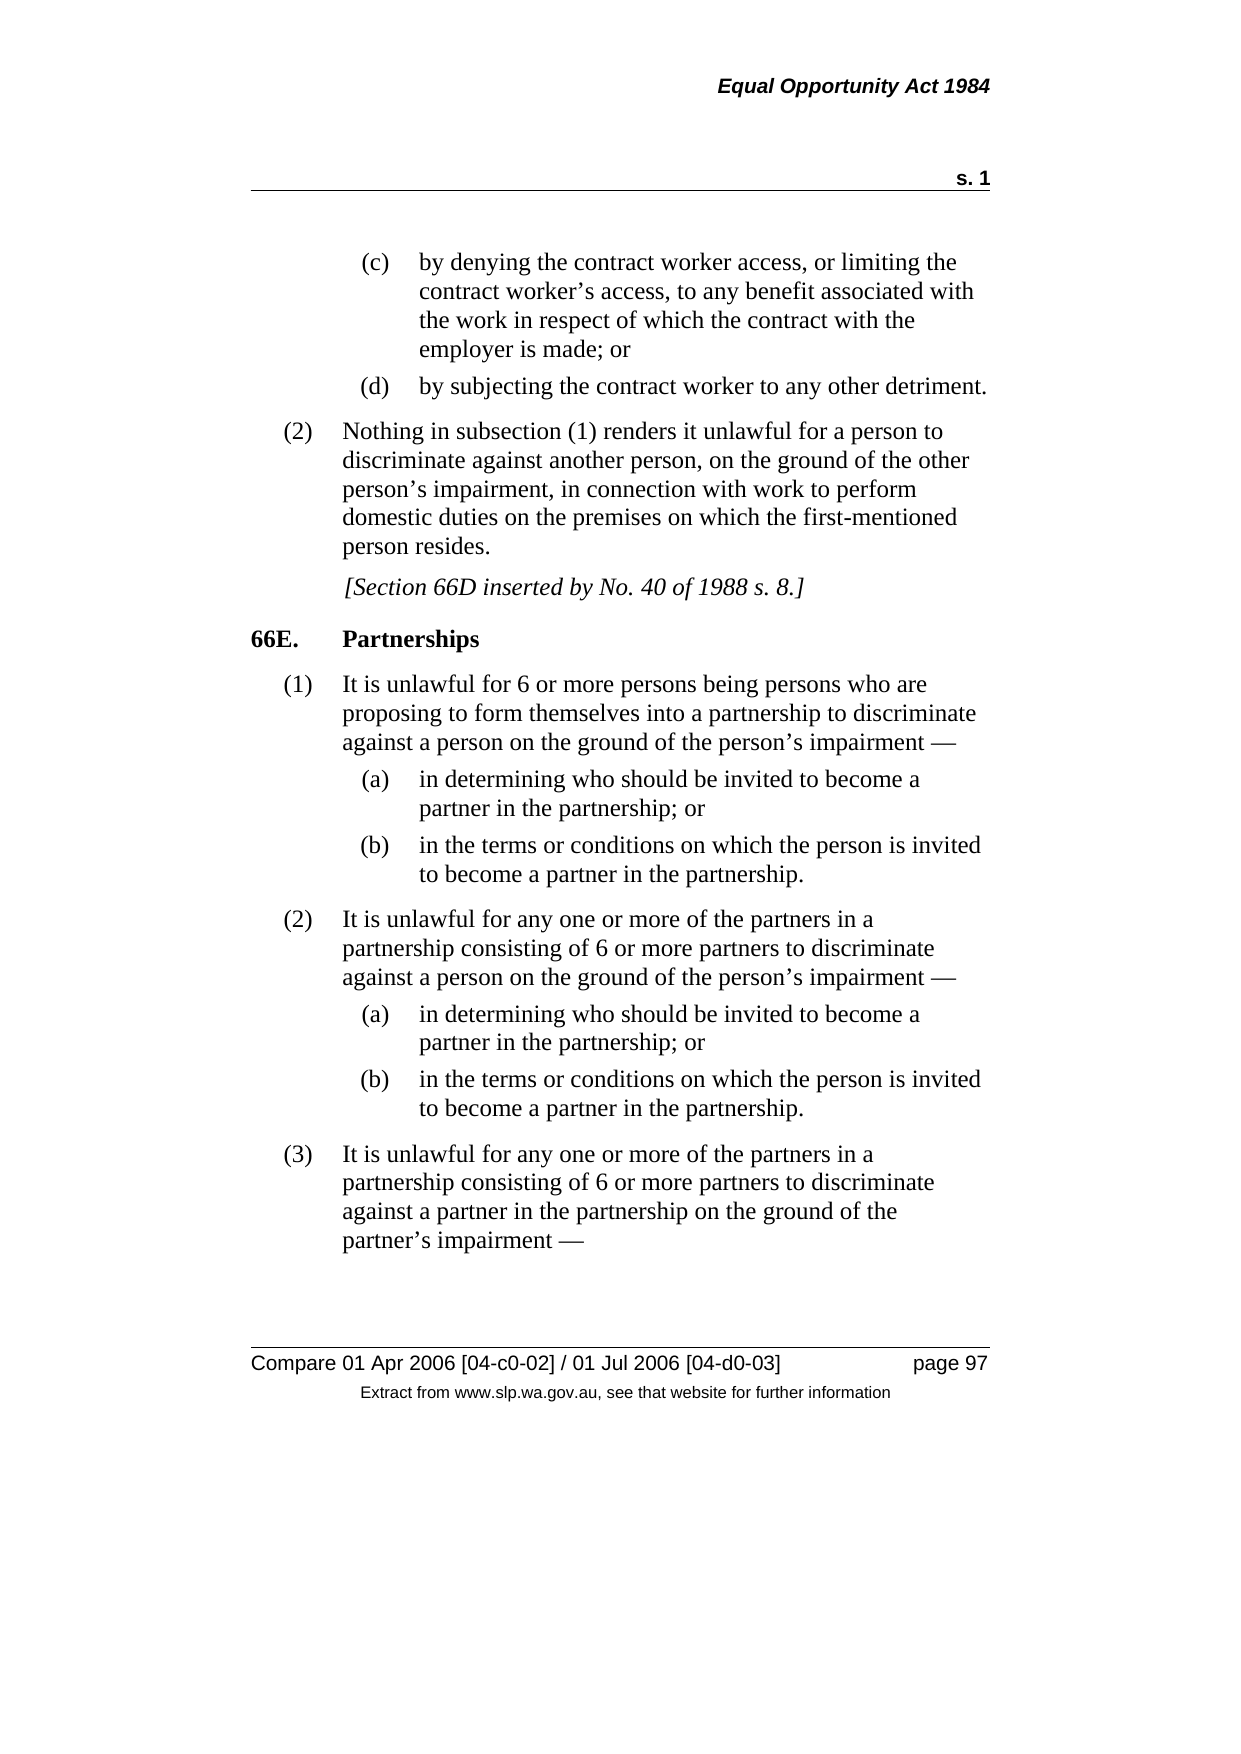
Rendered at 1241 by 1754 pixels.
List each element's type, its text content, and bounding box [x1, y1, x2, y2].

text (a) in determining who should be invited to become a partner in the partnership; or [251, 999, 990, 1056]
text (1) It is unlawful for 6 or more persons being persons who are proposing to form themselves into a partnership to discriminate against a person on the ground of the person’s impairment — [251, 669, 990, 756]
text (d) by subjecting the contract worker to any other detriment. [251, 371, 990, 399]
text (b) in the terms or conditions on which the person is invited to become a partner in the partnership. [251, 1064, 990, 1122]
text (2) It is unlawful for any one or more of the partners in a partnership consisting of 6 or more partners to discriminate against a person on the ground of the person’s impairment — [251, 904, 990, 990]
text [Section 66D inserted by No. 40 of 1988 s. 8.] [251, 572, 990, 601]
text (a) in determining who should be invited to become a partner in the partnership; or [251, 764, 990, 822]
subtitle 66E. Partnerships [251, 624, 990, 653]
text (3) It is unlawful for any one or more of the partners in a partnership consisting of 6 or more partners to discriminate against a partner in the partnership on the ground of the partner’s impairment — [251, 1139, 990, 1254]
text (2) Nothing in subsection (1) renders it unlawful for a person to discriminate against another person, on the ground of the other person’s impairment, in connection with work to perform domestic duties on the premises on which the first-mentioned person resides. [251, 416, 990, 560]
text (b) in the terms or conditions on which the person is invited to become a partner in the partnership. [251, 830, 990, 887]
text (c) by denying the contract worker access, or limiting the contract worker’s access, to any benefit associated with the work in respect of which the contract with the employer is made; or [251, 247, 990, 362]
